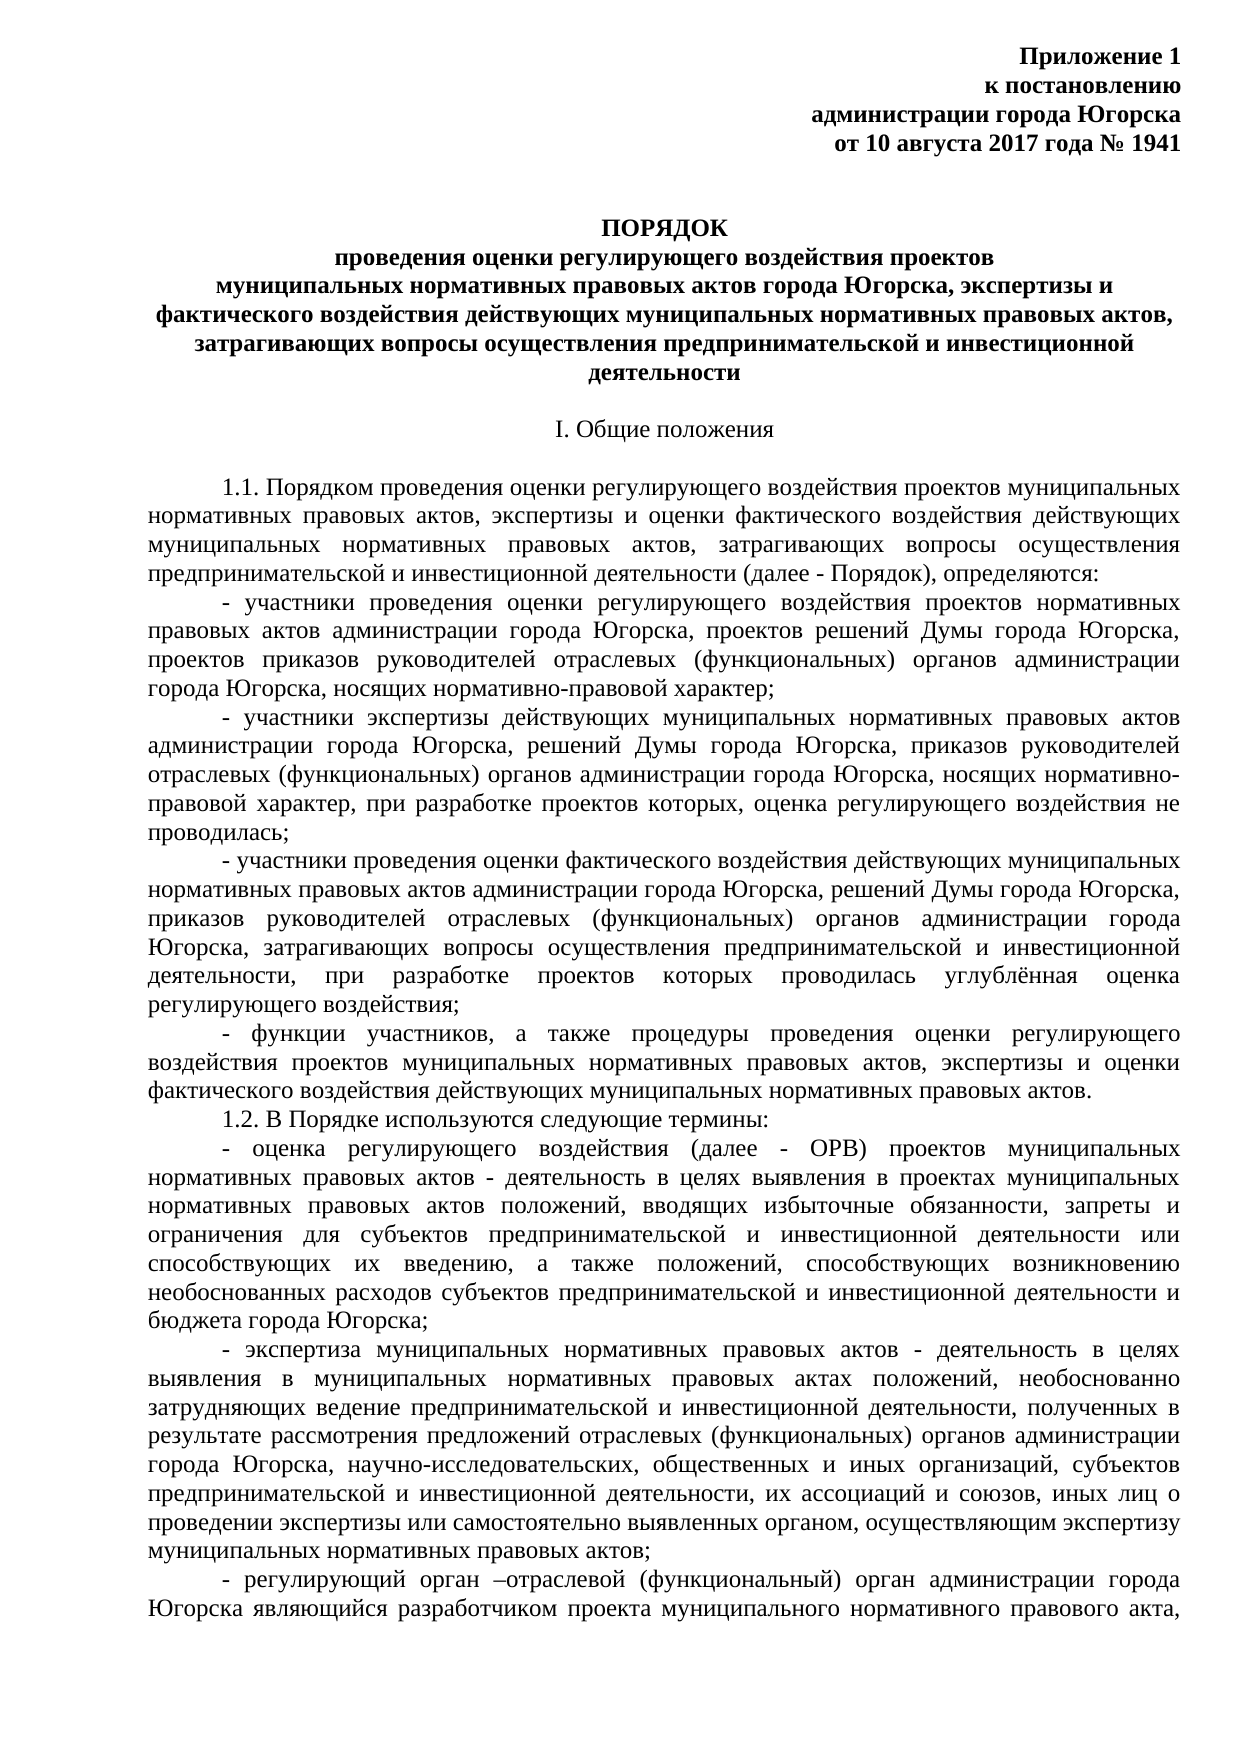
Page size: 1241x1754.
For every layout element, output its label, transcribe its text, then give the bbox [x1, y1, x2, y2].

text ПОРЯДОК [148, 213, 1181, 242]
text 1.2. В Порядке используются следующие термины: [148, 1104, 1181, 1133]
text Приложение 1 [148, 41, 1181, 70]
text проведения оценки регулирующего воздействия проектов [148, 242, 1181, 271]
text - оценка регулирующего воздействия (далее - ОРВ) проектов муниципальных нормативных правовых актов - деятельность в целях выявления в проектах муниципальных нормативных правовых актов положений, вводящих избыточные обязанности, запреты и ограничения для субъектов предпринимательской и инвестиционной деятельности или способствующих их введению, а также положений, способствующих возникновению необоснованных расходов субъектов предпринимательской и инвестиционной деятельности и бюджета города Югорска; [148, 1133, 1181, 1334]
text 1.1. Порядком проведения оценки регулирующего воздействия проектов муниципальных нормативных правовых актов, экспертизы и оценки фактического воздействия действующих муниципальных нормативных правовых актов, затрагивающих вопросы осуществления предпринимательской и инвестиционной деятельности (далее - Порядок), определяются: [148, 472, 1181, 587]
text - экспертиза муниципальных нормативных правовых актов - деятельность в целях выявления в муниципальных нормативных правовых актах положений, необоснованно затрудняющих ведение предпринимательской и инвестиционной деятельности, полученных в результате рассмотрения предложений отраслевых (функциональных) органов администрации города Югорска, научно-исследовательских, общественных и иных организаций, субъектов предпринимательской и инвестиционной деятельности, их ассоциаций и союзов, иных лиц о проведении экспертизы или самостоятельно выявленных органом, осуществляющим экспертизу муниципальных нормативных правовых актов; [148, 1334, 1181, 1564]
text администрации города Югорска [148, 99, 1181, 128]
text - функции участников, а также процедуры проведения оценки регулирующего воздействия проектов муниципальных нормативных правовых актов, экспертизы и оценки фактического воздействия действующих муниципальных нормативных правовых актов. [148, 1018, 1181, 1104]
text от 10 августа 2017 года № 1941 [148, 128, 1181, 156]
text I. Общие положения [148, 414, 1181, 443]
text к постановлению [148, 70, 1181, 99]
text - участники проведения оценки регулирующего воздействия проектов нормативных правовых актов администрации города Югорска, проектов решений Думы города Югорска, проектов приказов руководителей отраслевых (функциональных) органов администрации города Югорска, носящих нормативно-правовой характер; [148, 587, 1181, 702]
text муниципальных нормативных правовых актов города Югорска, экспертизы и фактического воздействия действующих муниципальных нормативных правовых актов, затрагивающих вопросы осуществления предпринимательской и инвестиционной деятельности [148, 271, 1181, 386]
text - участники экспертизы действующих муниципальных нормативных правовых актов администрации города Югорска, решений Думы города Югорска, приказов руководителей отраслевых (функциональных) органов администрации города Югорска, носящих нормативно-правовой характер, при разработке проектов которых, оценка регулирующего воздействия не проводилась; [148, 702, 1181, 846]
text - участники проведения оценки фактического воздействия действующих муниципальных нормативных правовых актов администрации города Югорска, решений Думы города Югорска, приказов руководителей отраслевых (функциональных) органов администрации города Югорска, затрагивающих вопросы осуществления предпринимательской и инвестиционной деятельности, при разработке проектов которых проводилась углублённая оценка регулирующего воздействия; [148, 846, 1181, 1018]
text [148, 1564, 1181, 1622]
